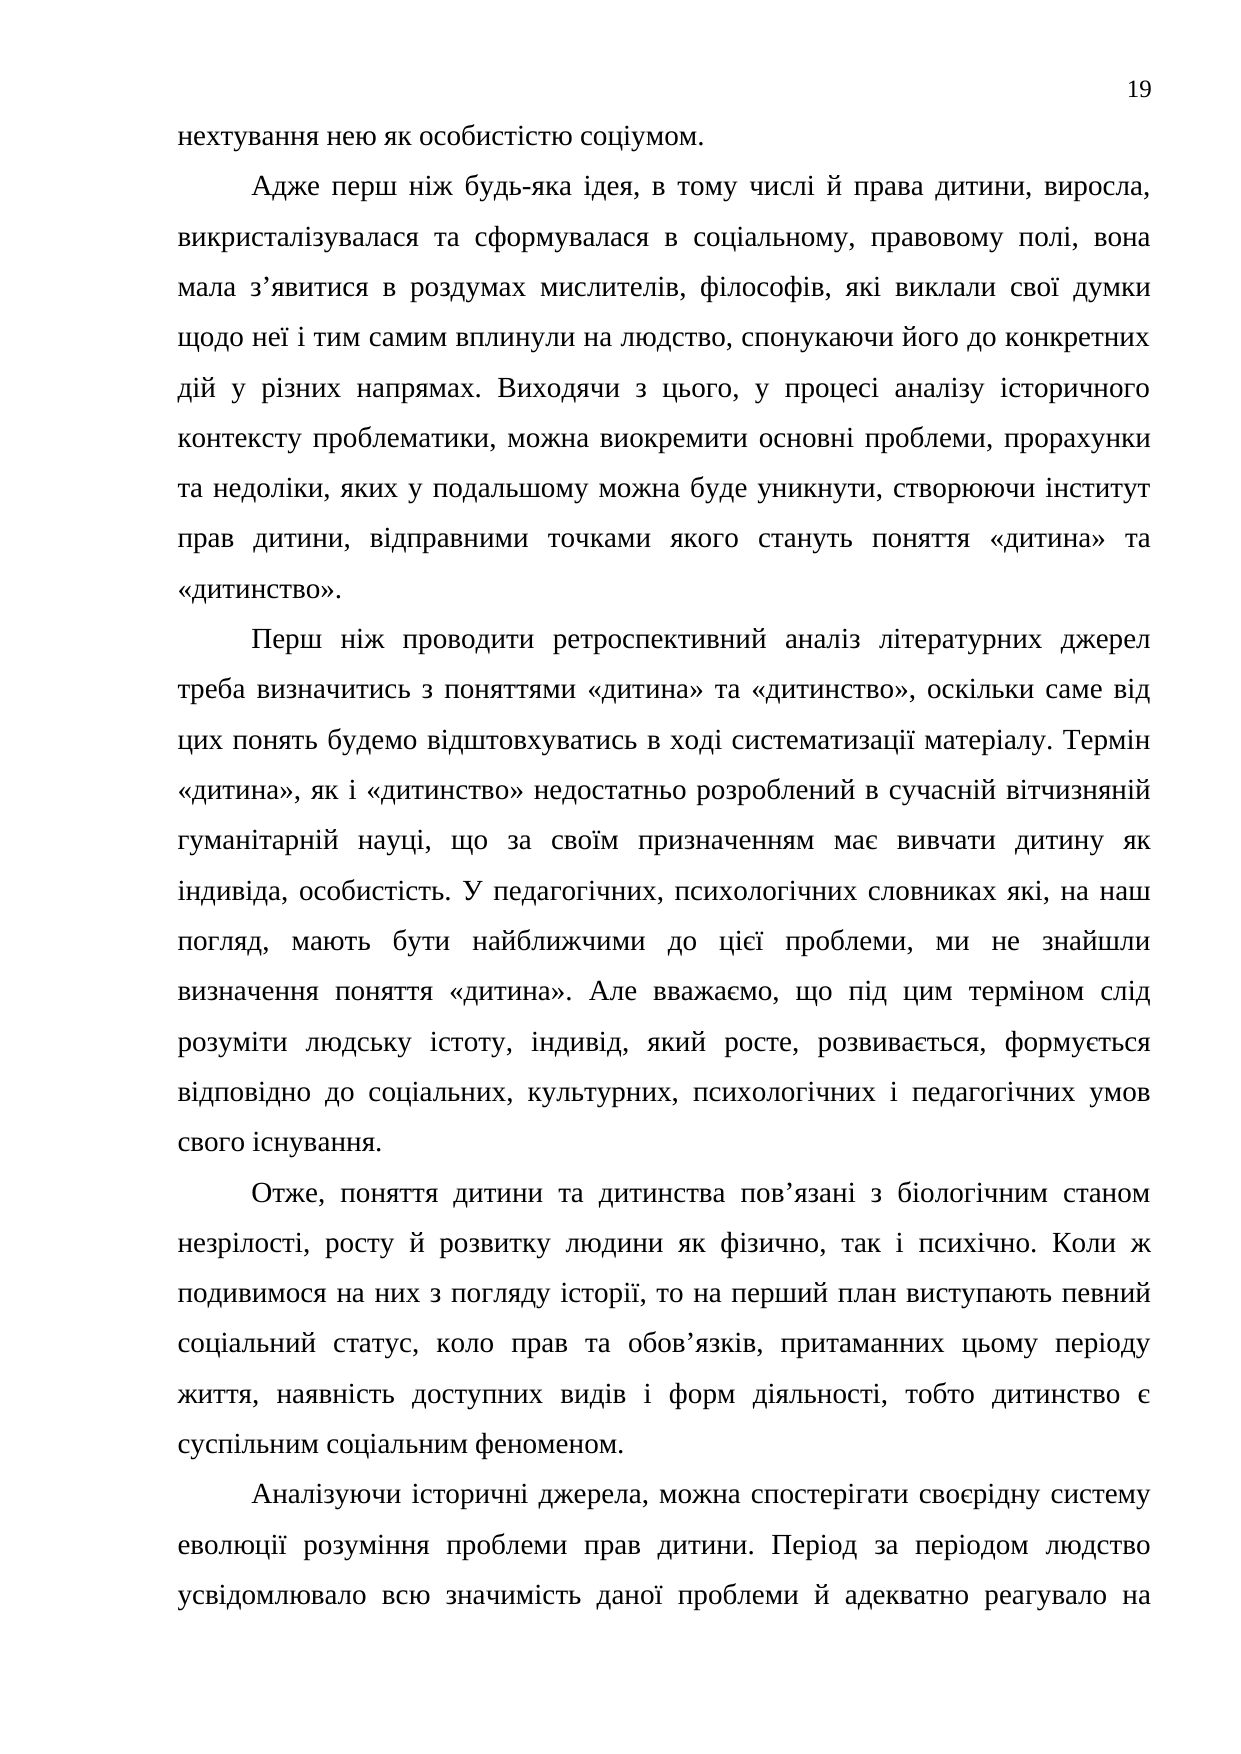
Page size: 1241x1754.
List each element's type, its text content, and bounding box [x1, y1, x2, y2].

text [177, 118, 1152, 152]
text Отже, поняття дитини та дитинства пов’язані з біологічним станом незрілості, росту й розвитку людини як фізично, так і психічно. Коли ж подивимося на них з погляду історії, то на перший план виступають певний соціальний статус, коло прав та обов’язків, притаманних цьому періоду життя, наявність доступних видів і форм діяльності, тобто дитинство є суспільним соціальним феноменом. [177, 1175, 1152, 1460]
text Адже перш ніж будь-яка ідея, в тому числі й права дитини, виросла, викристалізувалася та сформувалася в соціальному, правовому полі, вона мала з’явитися в роздумах мислителів, філософів, які виклали свої думки щодо неї і тим самим вплинули на людство, спонукаючи його до конкретних дій у різних напрямах. Виходячи з цього, у процесі аналізу історичного контексту проблематики, можна виокремити основні проблеми, прорахунки та недоліки, яких у подальшому можна буде уникнути, створюючи інститут прав дитини, відправними точками якого стануть поняття «дитина» та «дитинство». [177, 168, 1152, 604]
text Перш ніж проводити ретроспективний аналіз літературних джерел треба визначитись з поняттями «дитина» та «дитинство», оскільки саме від цих понять будемо відштовхуватись в ході систематизації матеріалу. Термін «дитина», як і «дитинство» недостатньо розроблений в сучасній вітчизняній гуманітарній науці, що за своїм призначенням має вивчати дитину як індивіда, особистість. У педагогічних, психологічних словниках які, на наш погляд, мають бути найближчими до цієї проблеми, ми не знайшли визначення поняття «дитина». Але вважаємо, що під цим терміном слід розуміти людську істоту, індивід, який росте, розвивається, формується відповідно до соціальних, культурних, психологічних і педагогічних умов свого існування. [177, 621, 1152, 1158]
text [177, 1477, 1152, 1611]
